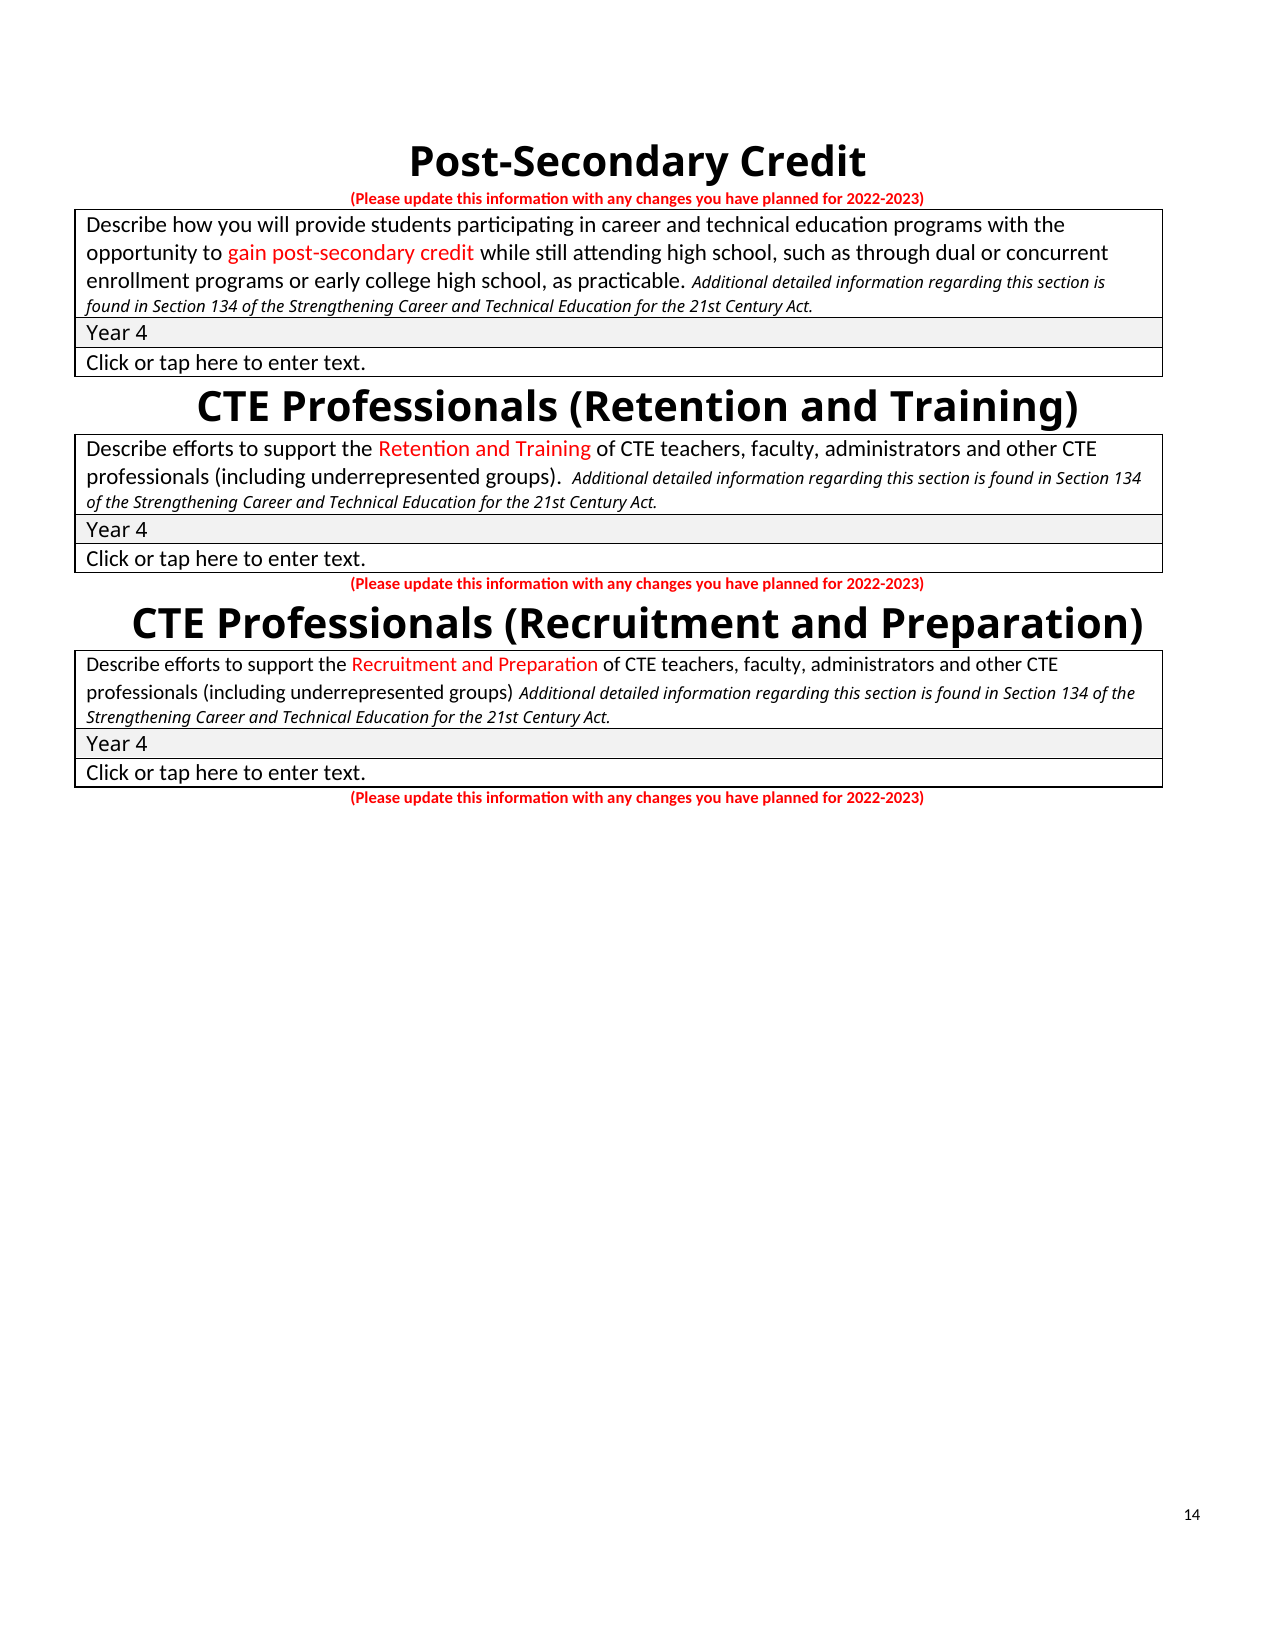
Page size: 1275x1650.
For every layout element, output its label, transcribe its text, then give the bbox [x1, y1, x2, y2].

table_header Describe how you will provide students participating in career and technical education programs with the opportunity to gain post-secondary credit while still attending high school, such as through dual or concurrent enrollment programs or early college high school, as practicable. Additional detailed information regarding this section is found in Section 134 of the Strengthening Career and Technical Education for the 21st Century Act. [76, 210, 1162, 317]
text (Please update this information with any changes you have planned for 2022-2023) [75, 188, 1200, 209]
table_cell [76, 544, 1162, 572]
table_cell [76, 759, 1162, 786]
table_header Describe efforts to support the Retention and Training of CTE teachers, faculty, administrators and other CTE professionals (including underrepresented groups). Additional detailed information regarding this section is found in Section 134 of the Strengthening Career and Technical Education for the 21st Century Act. [76, 435, 1162, 514]
table_header Describe efforts to support the Recruitment and Preparation of CTE teachers, faculty, administrators and other CTE professionals (including underrepresented groups) Additional detailed information regarding this section is found in Section 134 of the Strengthening Career and Technical Education for the 21st Century Act. [76, 651, 1162, 728]
text CTE Professionals (Retention and Training) [75, 377, 1200, 433]
table_cell [76, 348, 1162, 376]
table_cell Year 4 [76, 318, 1162, 347]
table_cell Year 4 [76, 515, 1162, 543]
text Post-Secondary Credit [75, 132, 1200, 188]
text (Please update this information with any changes you have planned for 2022-2023) [75, 787, 1200, 808]
text (Please update this information with any changes you have planned for 2022-2023) [75, 573, 1200, 593]
table_cell Year 4 [76, 729, 1162, 757]
text CTE Professionals (Recruitment and Preparation) [75, 593, 1200, 650]
